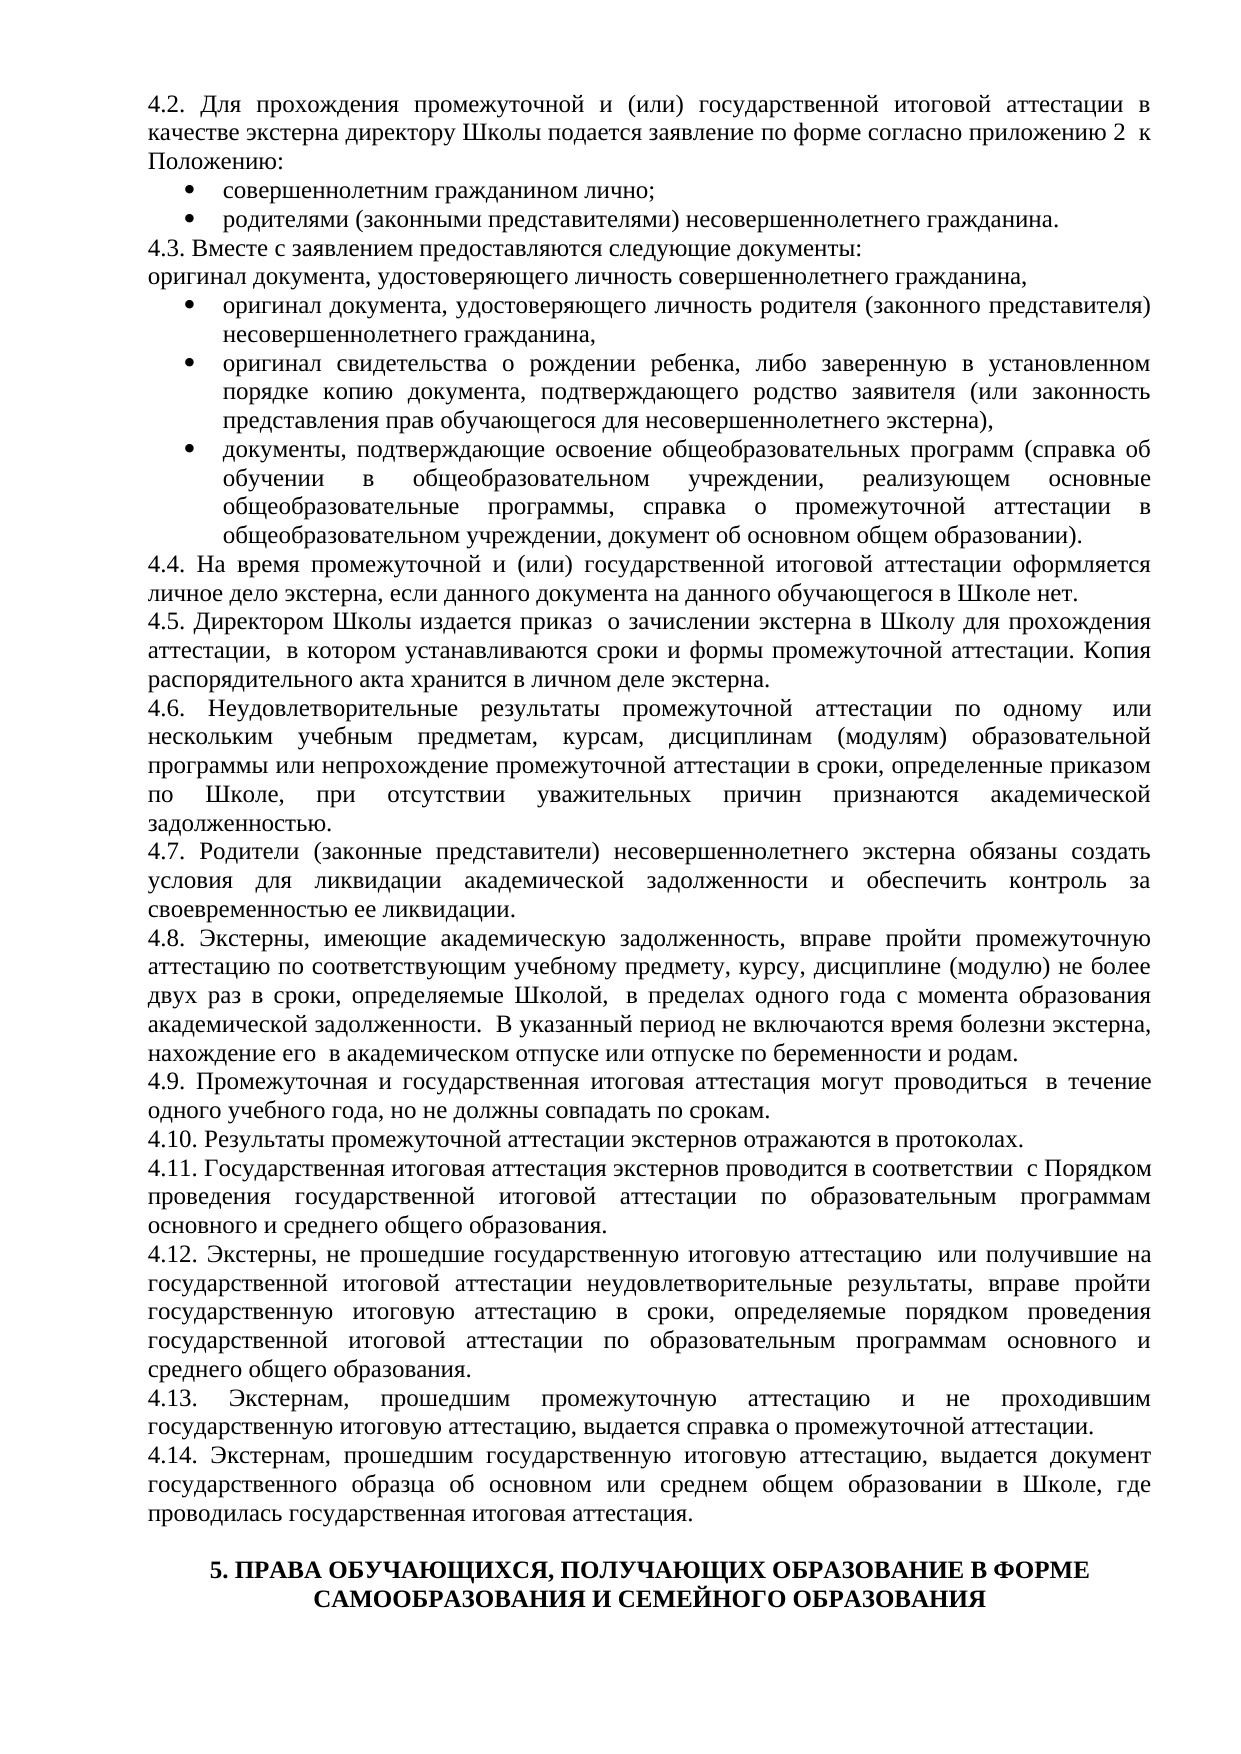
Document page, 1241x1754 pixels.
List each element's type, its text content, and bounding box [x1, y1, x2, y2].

text 4.9. Промежуточная и государственная итоговая аттестация могут проводиться в течение одного учебного года, но не должны совпадать по срокам. [148, 1066, 1152, 1124]
text 4.8. Экстерны, имеющие академическую задолженность, вправе пройти промежуточную аттестацию по соответствующим учебному предмету, курсу, дисциплине (модулю) не более двух раз в сроки, определяемые Школой, в пределах одного года с момента образования академической задолженности. В указанный период не включаются время болезни экстерна, нахождение его в академическом отпуске или отпуске по беременности и родам. [148, 923, 1152, 1066]
text 4.11. Государственная итоговая аттестация экстернов проводится в соответствии с Порядком проведения государственной итоговой аттестации по образовательным программам основного и среднего общего образования. [148, 1153, 1152, 1239]
text 4.6. Неудовлетворительные результаты промежуточной аттестации по одному или нескольким учебным предметам, курсам, дисциплинам (модулям) образовательной программы или непрохождение промежуточной аттестации в сроки, определенные приказом по Школе, при отсутствии уважительных причин признаются академической задолженностью. [148, 693, 1152, 836]
list совершеннолетним гражданином лично; [185, 175, 1152, 204]
text 4.12. Экстерны, не прошедшие государственную итоговую аттестацию или получившие на государственной итоговой аттестации неудовлетворительные результаты, вправе пройти государственную итоговую аттестацию в сроки, определяемые порядком проведения государственной итоговой аттестации по образовательным программам основного и среднего общего образования. [148, 1239, 1152, 1383]
text 5. ПРАВА ОБУЧАЮЩИХСЯ, ПОЛУЧАЮЩИХ ОБРАЗОВАНИЕ В ФОРМЕ САМООБРАЗОВАНИЯ И СЕМЕЙНОГО ОБРАЗОВАНИЯ [148, 1555, 1152, 1613]
list родителями (законными представителями) несовершеннолетнего гражданина. [185, 204, 1152, 233]
list оригинал документа, удостоверяющего личность совершеннолетнего гражданина, [148, 261, 1152, 290]
text 4.4. На время промежуточной и (или) государственной итоговой аттестации оформляется личное дело экстерна, если данного документа на данного обучающегося в Школе нет. [148, 549, 1152, 606]
text 4.14. Экстернам, прошедшим государственную итоговую аттестацию, выдается документ государственного образца об основном или среднем общем образовании в Школе, где проводилась государственная итоговая аттестация. [148, 1440, 1152, 1526]
list документы, подтверждающие освоение общеобразовательных программ (справка об обучении в общеобразовательном учреждении, реализующем основные общеобразовательные программы, справка о промежуточной аттестации в общеобразовательном учреждении, документ об основном общем образовании). [185, 434, 1152, 549]
list оригинал документа, удостоверяющего личность родителя (законного представителя) несовершеннолетнего гражданина, [185, 290, 1152, 348]
text 4.2. Для прохождения промежуточной и (или) государственной итоговой аттестации в качестве экстерна директору Школы подается заявление по форме согласно приложению 2 к Положению: [148, 89, 1152, 175]
text 4.13. Экстернам, прошедшим промежуточную аттестацию и не проходившим государственную итоговую аттестацию, выдается справка о промежуточной аттестации. [148, 1383, 1152, 1440]
text 4.5. Директором Школы издается приказ о зачислении экстерна в Школу для прохождения аттестации, в котором устанавливаются сроки и формы промежуточной аттестации. Копия распорядительного акта хранится в личном деле экстерна. [148, 606, 1152, 693]
text 4.3. Вместе с заявлением предоставляются следующие документы: [148, 233, 1152, 261]
text 4.10. Результаты промежуточной аттестации экстернов отражаются в протоколах. [148, 1124, 1152, 1153]
text 4.7. Родители (законные представители) несовершеннолетнего экстерна обязаны создать условия для ликвидации академической задолженности и обеспечить контроль за своевременностью ее ликвидации. [148, 836, 1152, 923]
list оригинал свидетельства о рождении ребенка, либо заверенную в установленном порядке копию документа, подтверждающего родство заявителя (или законность представления прав обучающегося для несовершеннолетнего экстерна), [185, 348, 1152, 434]
